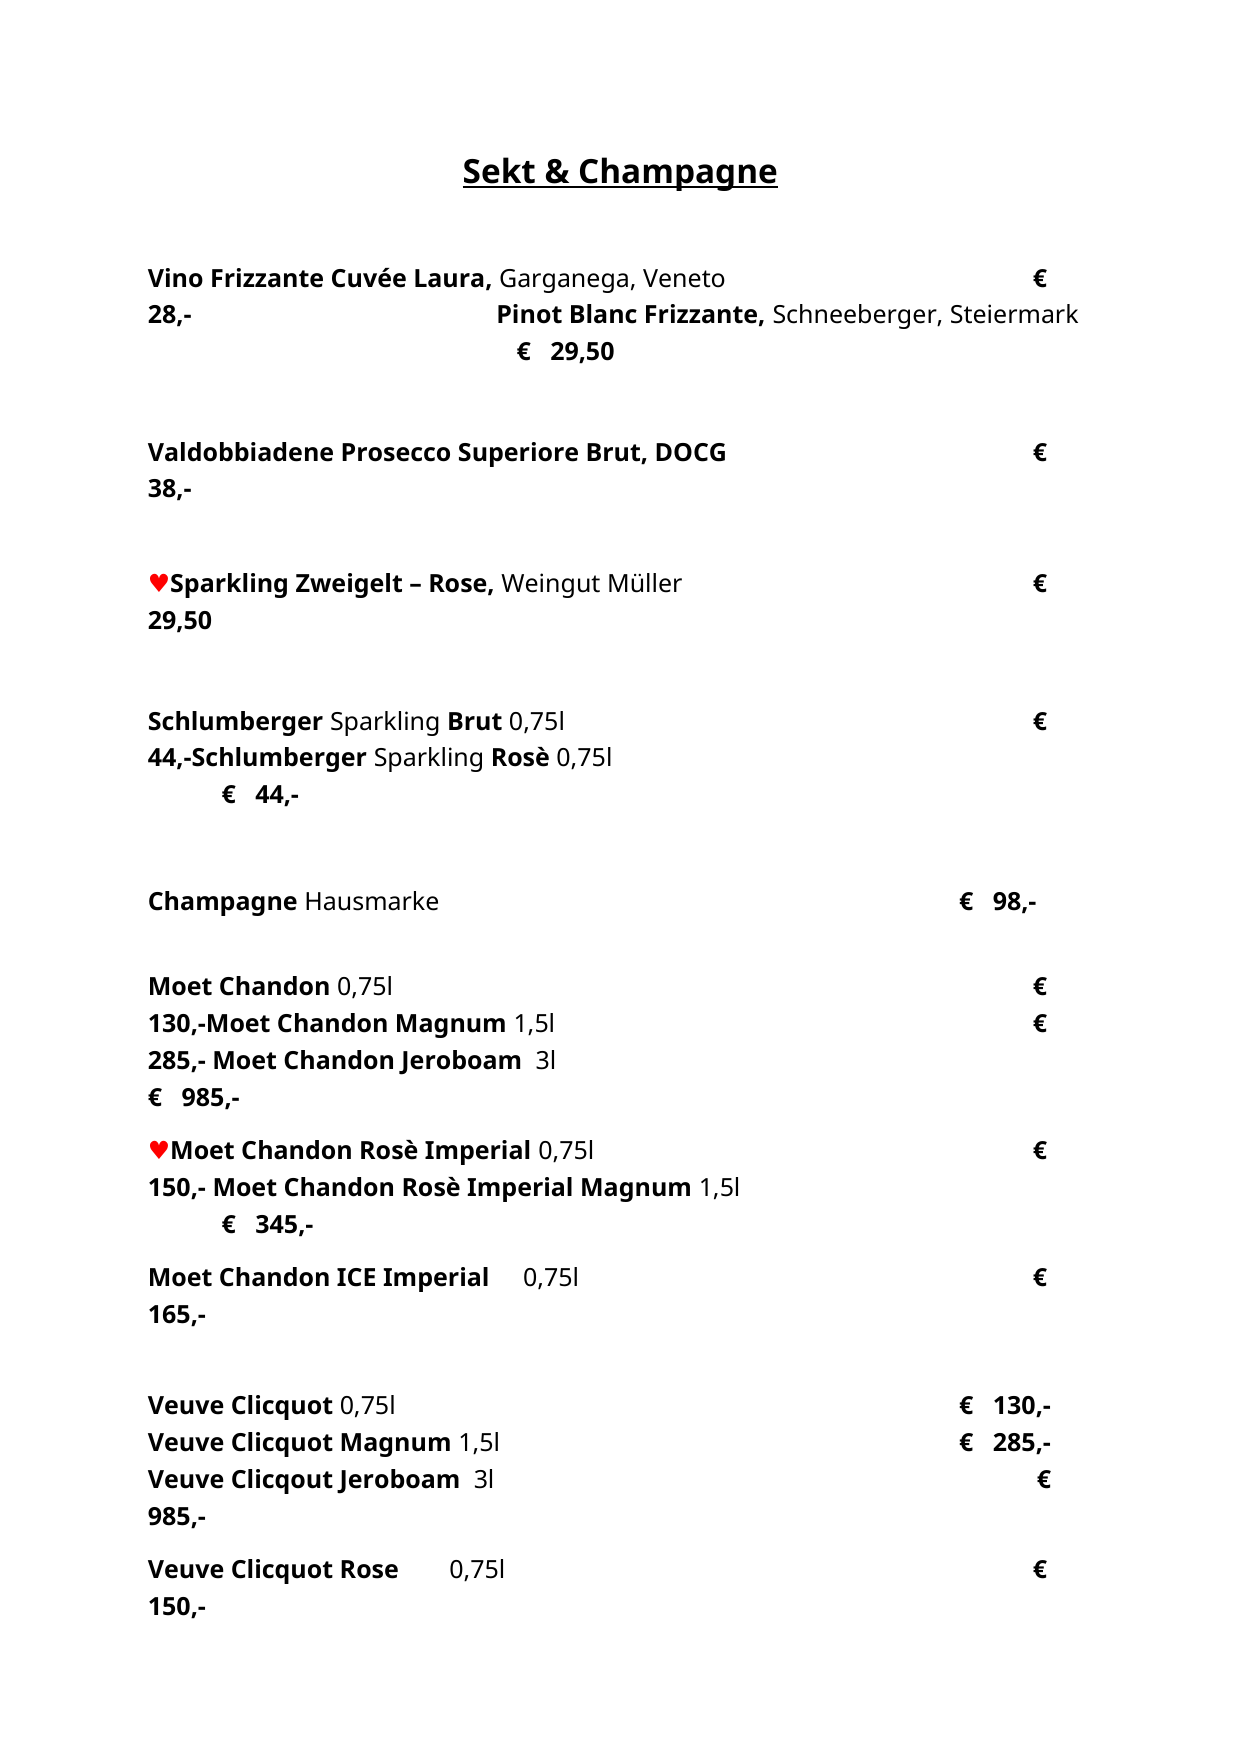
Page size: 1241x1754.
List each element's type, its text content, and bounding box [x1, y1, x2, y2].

text Vino Frizzante Cuvée Laura, Garganega, Veneto € 28,- Pinot Blanc Frizzante, Schneeberger, Steiermark € 29,50 [148, 260, 1093, 368]
text Veuve Clicquot Rose 0,75l € 150,- [148, 1552, 1093, 1623]
text Moet Chandon 0,75l € 130,-Moet Chandon Magnum 1,5l € 285,- Moet Chandon Jeroboam 3l € 985,- [148, 969, 1093, 1113]
text Veuve Clicquot 0,75l € 130,-Veuve Clicquot Magnum 1,5l € 285,- Veuve Clicqout Jeroboam 3l € 985,- [148, 1388, 1093, 1532]
text Champagne Hausmarke € 98,- [148, 884, 1093, 918]
text Schlumberger Sparkling Brut 0,75l € 44,-Schlumberger Sparkling Rosè 0,75l € 44,- [148, 703, 1093, 811]
text ♥Moet Chandon Rosè Imperial 0,75l € 150,- Moet Chandon Rosè Imperial Magnum 1,5l € 345,- [148, 1133, 1093, 1240]
text ♥Sparkling Zweigelt – Rose, Weingut Müller € 29,50 [148, 566, 1093, 636]
text Moet Chandon ICE Imperial 0,75l € 165,- [148, 1260, 1093, 1331]
text Valdobbiadene Prosecco Superiore Brut, DOCG € 38,- [148, 434, 1093, 505]
text Sekt & Champagne [148, 148, 1093, 193]
